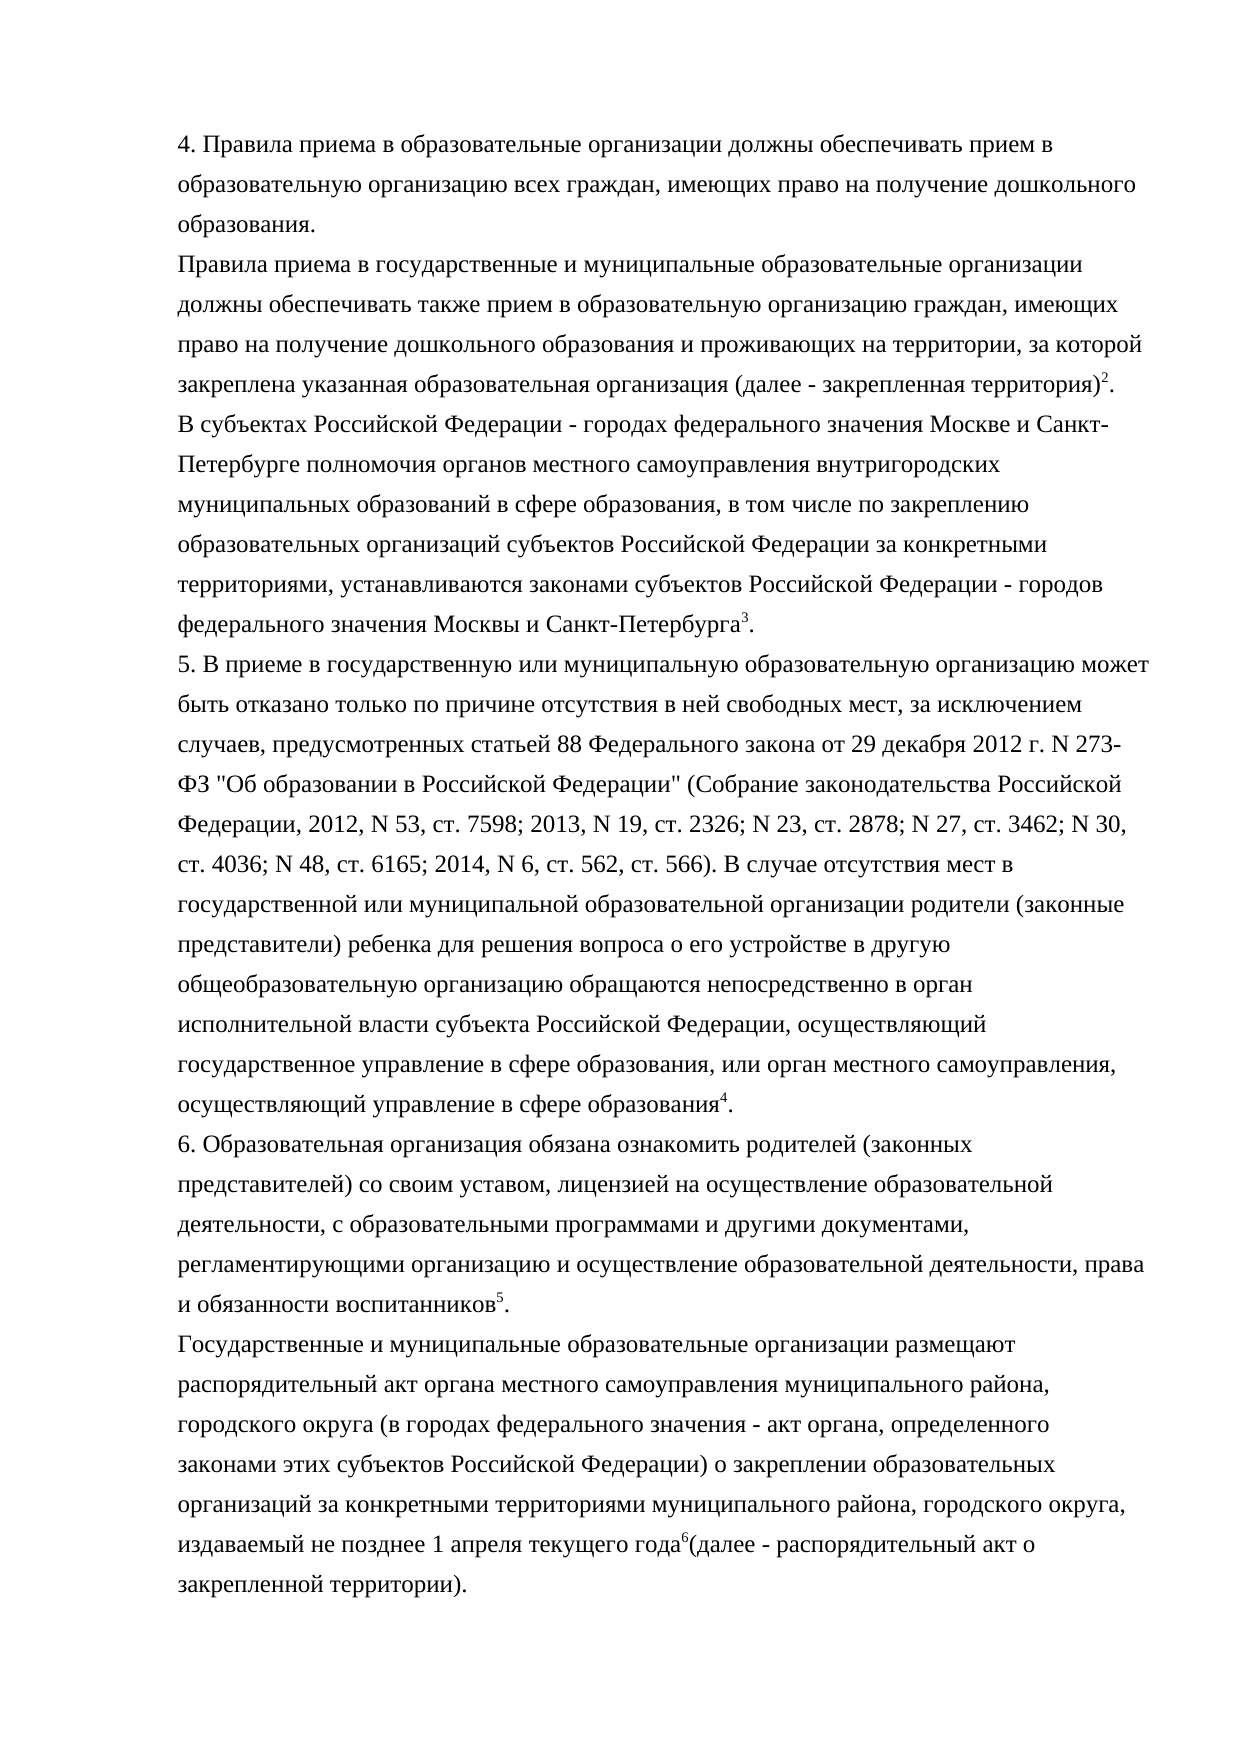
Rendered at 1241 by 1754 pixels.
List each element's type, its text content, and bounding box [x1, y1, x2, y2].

text Правила приема в государственные и муниципальные образовательные организации должны обеспечивать также прием в образовательную организацию граждан, имеющих право на получение дошкольного образования и проживающих на территории, за которой закреплена указанная образовательная организация (далее - закрепленная территория)2. [177, 238, 1152, 398]
text Государственные и муниципальные образовательные организации размещают распорядительный акт органа местного самоуправления муниципального района, городского округа (в городах федерального значения - акт органа, определенного законами этих субъектов Российской Федерации) о закреплении образовательных организаций за конкретными территориями муниципального района, городского округа, издаваемый не позднее 1 апреля текущего года6(далее - распорядительный акт о закрепленной территории). [177, 1318, 1152, 1598]
text 4. Правила приема в образовательные организации должны обеспечивать прием в образовательную организацию всех граждан, имеющих право на получение дошкольного образования. [177, 118, 1152, 238]
text В субъектах Российской Федерации - городах федерального значения Москве и Санкт-Петербурге полномочия органов местного самоуправления внутригородских муниципальных образований в сфере образования, в том числе по закреплению образовательных организаций субъектов Российской Федерации за конкретными территориями, устанавливаются законами субъектов Российской Федерации - городов федерального значения Москвы и Санкт-Петербурга3. [177, 398, 1152, 638]
text 6. Образовательная организация обязана ознакомить родителей (законных представителей) со своим уставом, лицензией на осуществление образовательной деятельности, с образовательными программами и другими документами, регламентирующими организацию и осуществление образовательной деятельности, права и обязанности воспитанников5. [177, 1118, 1152, 1318]
text 5. В приеме в государственную или муниципальную образовательную организацию может быть отказано только по причине отсутствия в ней свободных мест, за исключением случаев, предусмотренных статьей 88 Федерального закона от 29 декабря 2012 г. N 273-ФЗ "Об образовании в Российской Федерации" (Собрание законодательства Российской Федерации, 2012, N 53, ст. 7598; 2013, N 19, ст. 2326; N 23, ст. 2878; N 27, ст. 3462; N 30, ст. 4036; N 48, ст. 6165; 2014, N 6, ст. 562, ст. 566). В случае отсутствия мест в государственной или муниципальной образовательной организации родители (законные представители) ребенка для решения вопроса о его устройстве в другую общеобразовательную организацию обращаются непосредственно в орган исполнительной власти субъекта Российской Федерации, осуществляющий государственное управление в сфере образования, или орган местного самоуправления, осуществляющий управление в сфере образования4. [177, 638, 1152, 1118]
